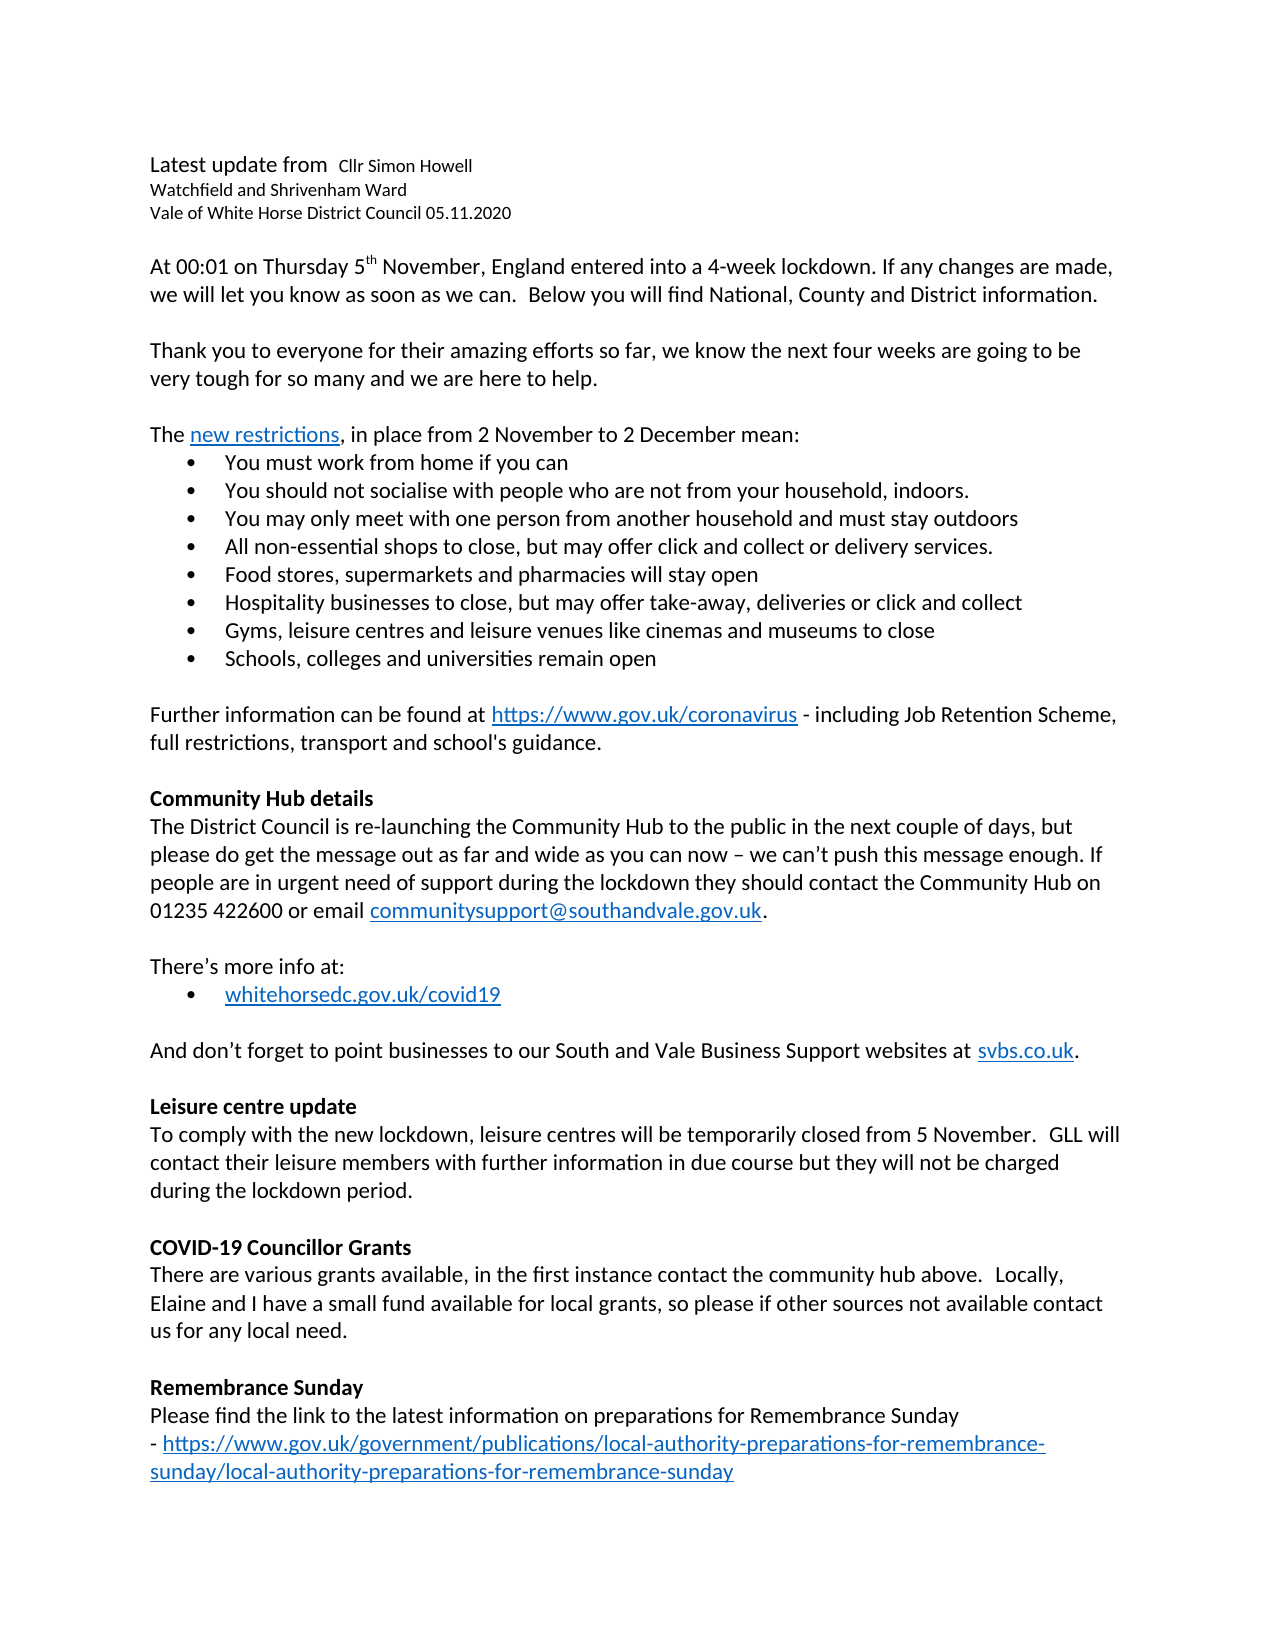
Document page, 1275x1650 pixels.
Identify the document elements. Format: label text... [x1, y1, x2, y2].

list You should not socialise with people who are not from your household, indoors. [187, 476, 1125, 504]
text There are various grants available, in the first instance contact the community hub above. Locally, Elaine and I have a small fund available for local grants, so please if other sources not available contact us for any local need. [150, 1261, 1125, 1345]
text At 00:01 on Thursday 5th November, England entered into a 4-week lockdown. If any changes are made, we will let you know as soon as we can. Below you will find National, County and District information. [150, 252, 1125, 308]
text Thank you to everyone for their amazing efforts so far, we know the next four weeks are going to be very tough for so many and we are here to help. [150, 336, 1125, 392]
text The District Council is re-launching the Community Hub to the public in the next couple of days, but please do get the message out as far and wide as you can now – we can’t push this message enough. If people are in urgent need of support during the lockdown they should contact the Community Hub on 01235 422600 or email communitysupport@southandvale.gov.uk. [150, 812, 1125, 924]
text Leisure centre update [150, 1092, 1125, 1121]
text The new restrictions, in place from 2 November to 2 December mean: [150, 420, 1125, 448]
list Gyms, leisure centres and leisure venues like cinemas and museums to close [187, 616, 1125, 644]
list Food stores, supermarkets and pharmacies will stay open [187, 560, 1125, 588]
text Further information can be found at https://www.gov.uk/coronavirus - including Job Retention Scheme, full restrictions, transport and school's guidance. [150, 700, 1125, 756]
text Vale of White Horse District Council 05.11.2020 [150, 201, 1125, 224]
text There’s more info at: [150, 952, 1125, 980]
text To comply with the new lockdown, leisure centres will be temporarily closed from 5 November. GLL will contact their leisure members with further information in due course but they will not be charged during the lockdown period. [150, 1121, 1125, 1204]
text Watchfield and Shrivenham Ward [150, 178, 1125, 201]
text And don’t forget to point businesses to our South and Vale Business Support websites at svbs.co.uk. [150, 1036, 1125, 1064]
list Schools, colleges and universities remain open [187, 644, 1125, 672]
list whitehorsedc.gov.uk/covid19 [187, 980, 1125, 1008]
list Hospitality businesses to close, but may offer take-away, deliveries or click and collect [187, 588, 1125, 616]
list You must work from home if you can [187, 448, 1125, 476]
list All non-essential shops to close, but may offer click and collect or delivery services. [187, 532, 1125, 560]
text Latest update from Cllr Simon Howell [150, 150, 1125, 178]
text Community Hub details [150, 784, 1125, 812]
text Please find the link to the latest information on preparations for Remembrance Sunday - https://www.gov.uk/government/publications/local-authority-preparations-for-remembrance-sunday/local-authority-preparations-for-remembrance-sunday [150, 1401, 1125, 1485]
list You may only meet with one person from another household and must stay outdoors [187, 504, 1125, 532]
text Remembrance Sunday [150, 1373, 1125, 1401]
text COVID-19 Councillor Grants [150, 1233, 1125, 1261]
